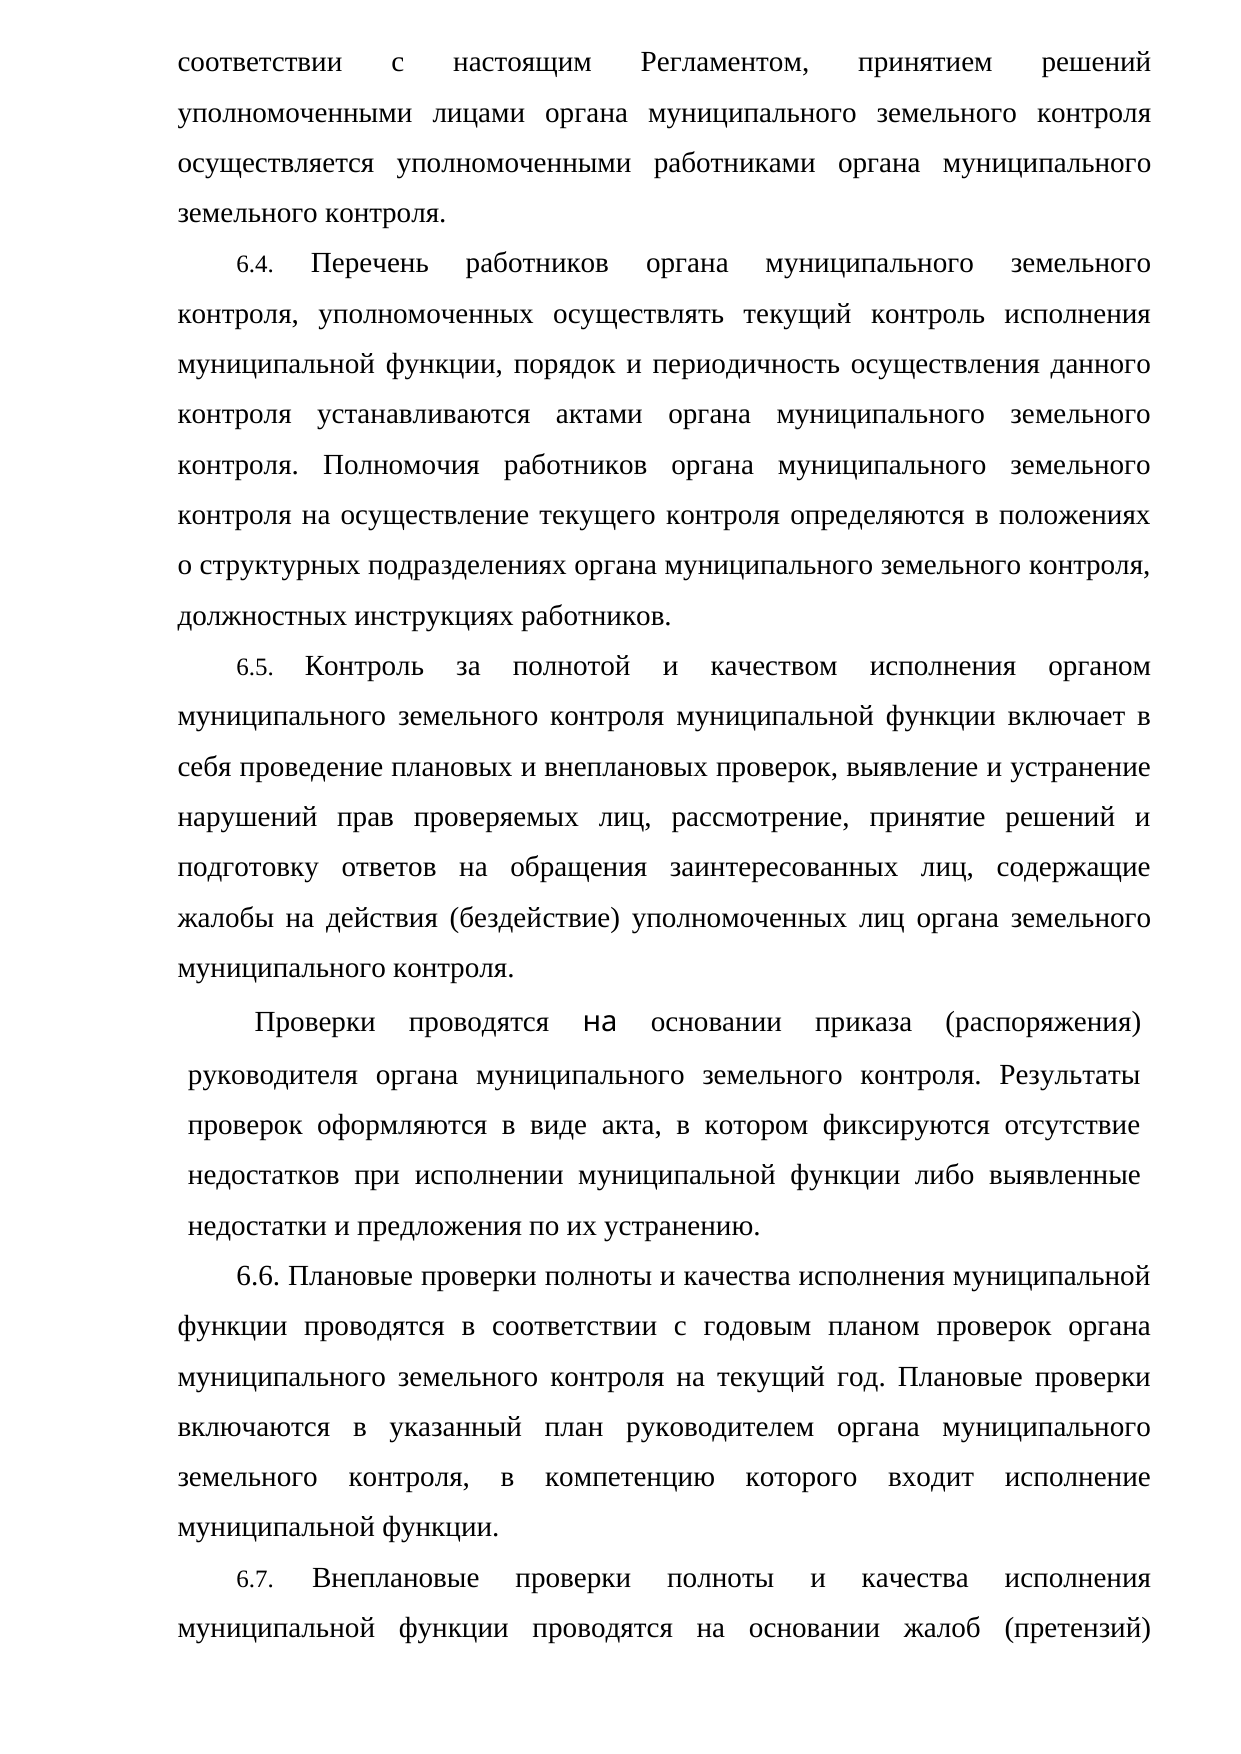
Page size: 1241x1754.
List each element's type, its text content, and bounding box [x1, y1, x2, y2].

list Перечень работников органа муниципального земельного контроля, уполномоченных осуществлять текущий контроль исполнения муниципальной функции, порядок и периодичность осуществления данного контроля устанавливаются актами органа муниципального земельного контроля. Полномочия работников органа муниципального земельного контроля на осуществление текущего контроля определяются в положениях о структурных подразделениях органа муниципального земельного контроля, должностных инструкциях работников. [177, 246, 1152, 631]
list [177, 44, 1152, 229]
text 6.6. Плановые проверки полноты и качества исполнения муниципальной функции проводятся в соответствии с годовым планом проверок органа муниципального земельного контроля на текущий год. Плановые проверки включаются в указанный план руководителем органа муниципального земельного контроля, в компетенцию которого входит исполнение муниципальной функции. [177, 1258, 1152, 1543]
list Контроль за полнотой и качеством исполнения органом муниципального земельного контроля муниципальной функции включает в себя проведение плановых и внеплановых проверок, выявление и устранение нарушений прав проверяемых лиц, рассмотрение, принятие решений и подготовку ответов на обращения заинтересованных лиц, содержащие жалобы на действия (бездействие) уполномоченных лиц органа земельного муниципального контроля. [177, 648, 1152, 983]
text Проверки проводятся на основании приказа (распоряжения) руководителя органа муниципального земельного контроля. Результаты проверок оформляются в виде акта, в котором фиксируются отсутствие недостатков при исполнении муниципальной функции либо выявленные недостатки и предложения по их устранению. [188, 1000, 1141, 1241]
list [177, 1560, 1152, 1644]
